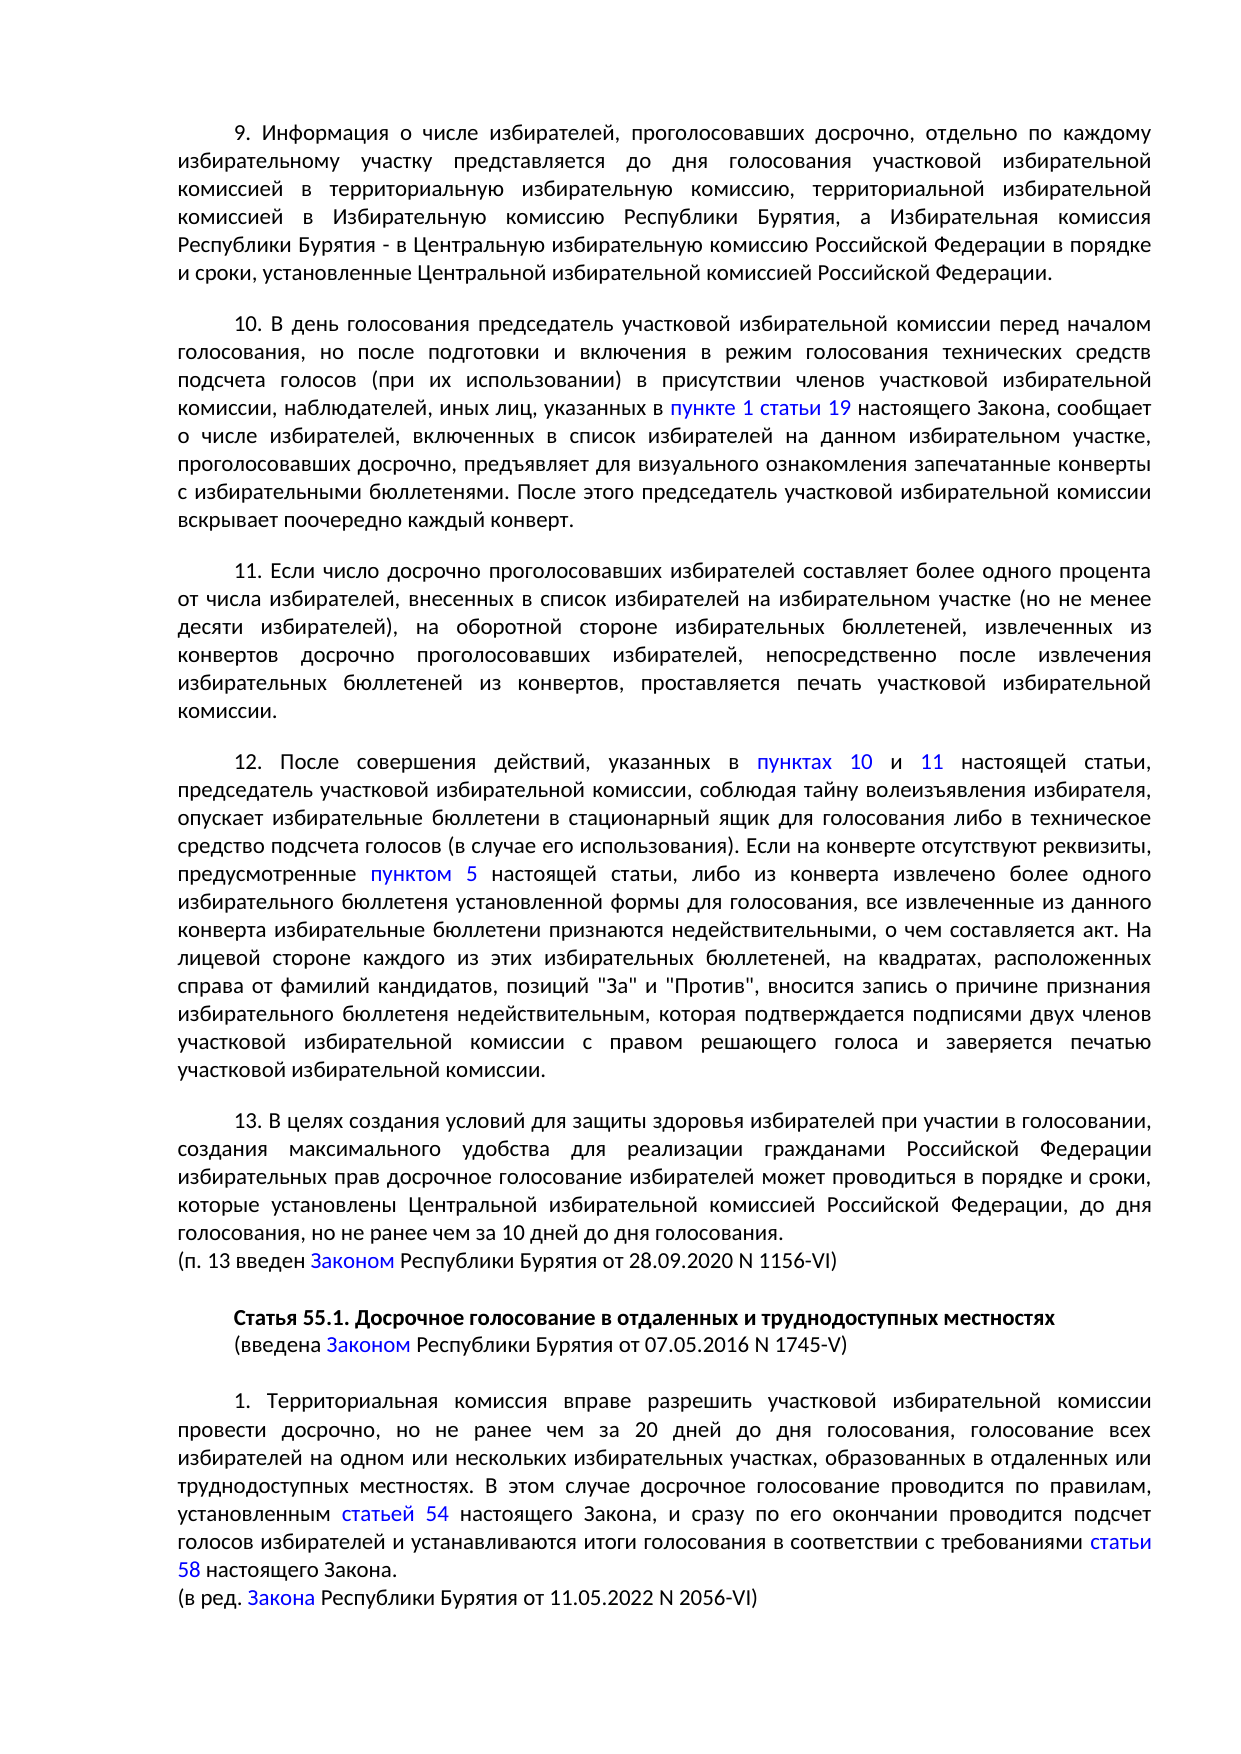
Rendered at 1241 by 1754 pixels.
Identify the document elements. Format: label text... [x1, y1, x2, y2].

text 1. Территориальная комиссия вправе разрешить участковой избирательной комиссии провести досрочно, но не ранее чем за 20 дней до дня голосования, голосование всех избирателей на одном или нескольких избирательных участках, образованных в отдаленных или труднодоступных местностях. В этом случае досрочное голосование проводится по правилам, установленным статьей 54 настоящего Закона, и сразу по его окончании проводится подсчет голосов избирателей и устанавливаются итоги голосования в соответствии с требованиями статьи 58 настоящего Закона. [177, 1387, 1152, 1583]
text (п. 13 введен Законом Республики Бурятия от 28.09.2020 N 1156-VI) [177, 1247, 1152, 1274]
text 11. Если число досрочно проголосовавших избирателей составляет более одного процента от числа избирателей, внесенных в список избирателей на избирательном участке (но не менее десяти избирателей), на оборотной стороне избирательных бюллетеней, извлеченных из конвертов досрочно проголосовавших избирателей, непосредственно после извлечения избирательных бюллетеней из конвертов, проставляется печать участковой избирательной комиссии. [177, 556, 1152, 724]
text 10. В день голосования председатель участковой избирательной комиссии перед началом голосования, но после подготовки и включения в режим голосования технических средств подсчета голосов (при их использовании) в присутствии членов участковой избирательной комиссии, наблюдателей, иных лиц, указанных в пункте 1 статьи 19 настоящего Закона, сообщает о числе избирателей, включенных в список избирателей на данном избирательном участке, проголосовавших досрочно, предъявляет для визуального ознакомления запечатанные конверты с избирательными бюллетенями. После этого председатель участковой избирательной комиссии вскрывает поочередно каждый конверт. [177, 309, 1152, 533]
text (введена Законом Республики Бурятия от 07.05.2016 N 1745-V) [177, 1331, 1152, 1359]
text (в ред. Закона Республики Бурятия от 11.05.2022 N 2056-VI) [177, 1583, 1152, 1611]
text 9. Информация о числе избирателей, проголосовавших досрочно, отдельно по каждому избирательному участку представляется до дня голосования участковой избирательной комиссией в территориальную избирательную комиссию, территориальной избирательной комиссией в Избирательную комиссию Республики Бурятия, а Избирательная комиссия Республики Бурятия - в Центральную избирательную комиссию Российской Федерации в порядке и сроки, установленные Центральной избирательной комиссией Российской Федерации. [177, 118, 1152, 286]
title Статья 55.1. Досрочное голосование в отдаленных и труднодоступных местностях [177, 1303, 1152, 1331]
text 13. В целях создания условий для защиты здоровья избирателей при участии в голосовании, создания максимального удобства для реализации гражданами Российской Федерации избирательных прав досрочное голосование избирателей может проводиться в порядке и сроки, которые установлены Центральной избирательной комиссией Российской Федерации, до дня голосования, но не ранее чем за 10 дней до дня голосования. [177, 1106, 1152, 1247]
text 12. После совершения действий, указанных в пунктах 10 и 11 настоящей статьи, председатель участковой избирательной комиссии, соблюдая тайну волеизъявления избирателя, опускает избирательные бюллетени в стационарный ящик для голосования либо в техническое средство подсчета голосов (в случае его использования). Если на конверте отсутствуют реквизиты, предусмотренные пунктом 5 настоящей статьи, либо из конверта извлечено более одного избирательного бюллетеня установленной формы для голосования, все извлеченные из данного конверта избирательные бюллетени признаются недействительными, о чем составляется акт. На лицевой стороне каждого из этих избирательных бюллетеней, на квадратах, расположенных справа от фамилий кандидатов, позиций "За" и "Против", вносится запись о причине признания избирательного бюллетеня недействительным, которая подтверждается подписями двух членов участковой избирательной комиссии с правом решающего голоса и заверяется печатью участковой избирательной комиссии. [177, 747, 1152, 1083]
